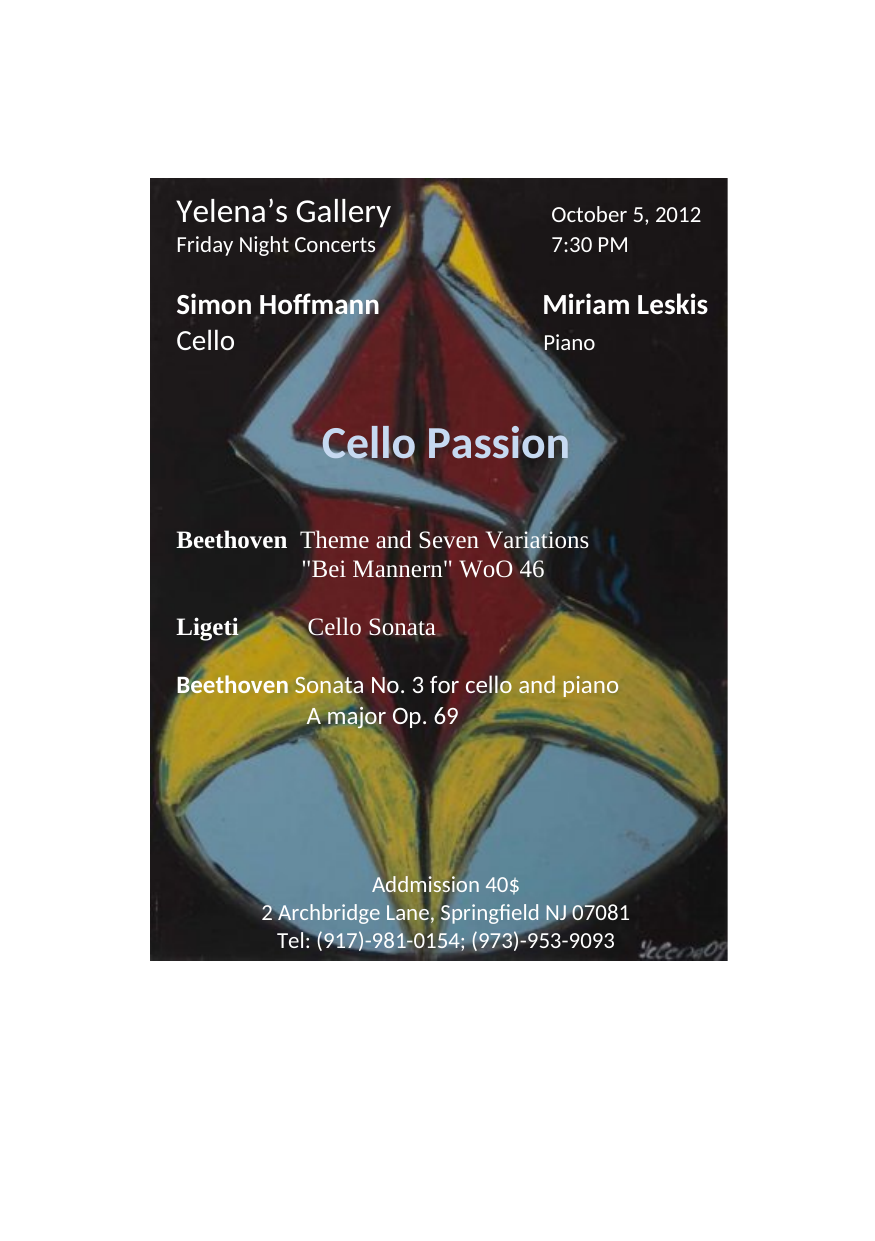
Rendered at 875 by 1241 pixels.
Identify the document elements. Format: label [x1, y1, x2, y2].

picture [150, 178, 728, 961]
